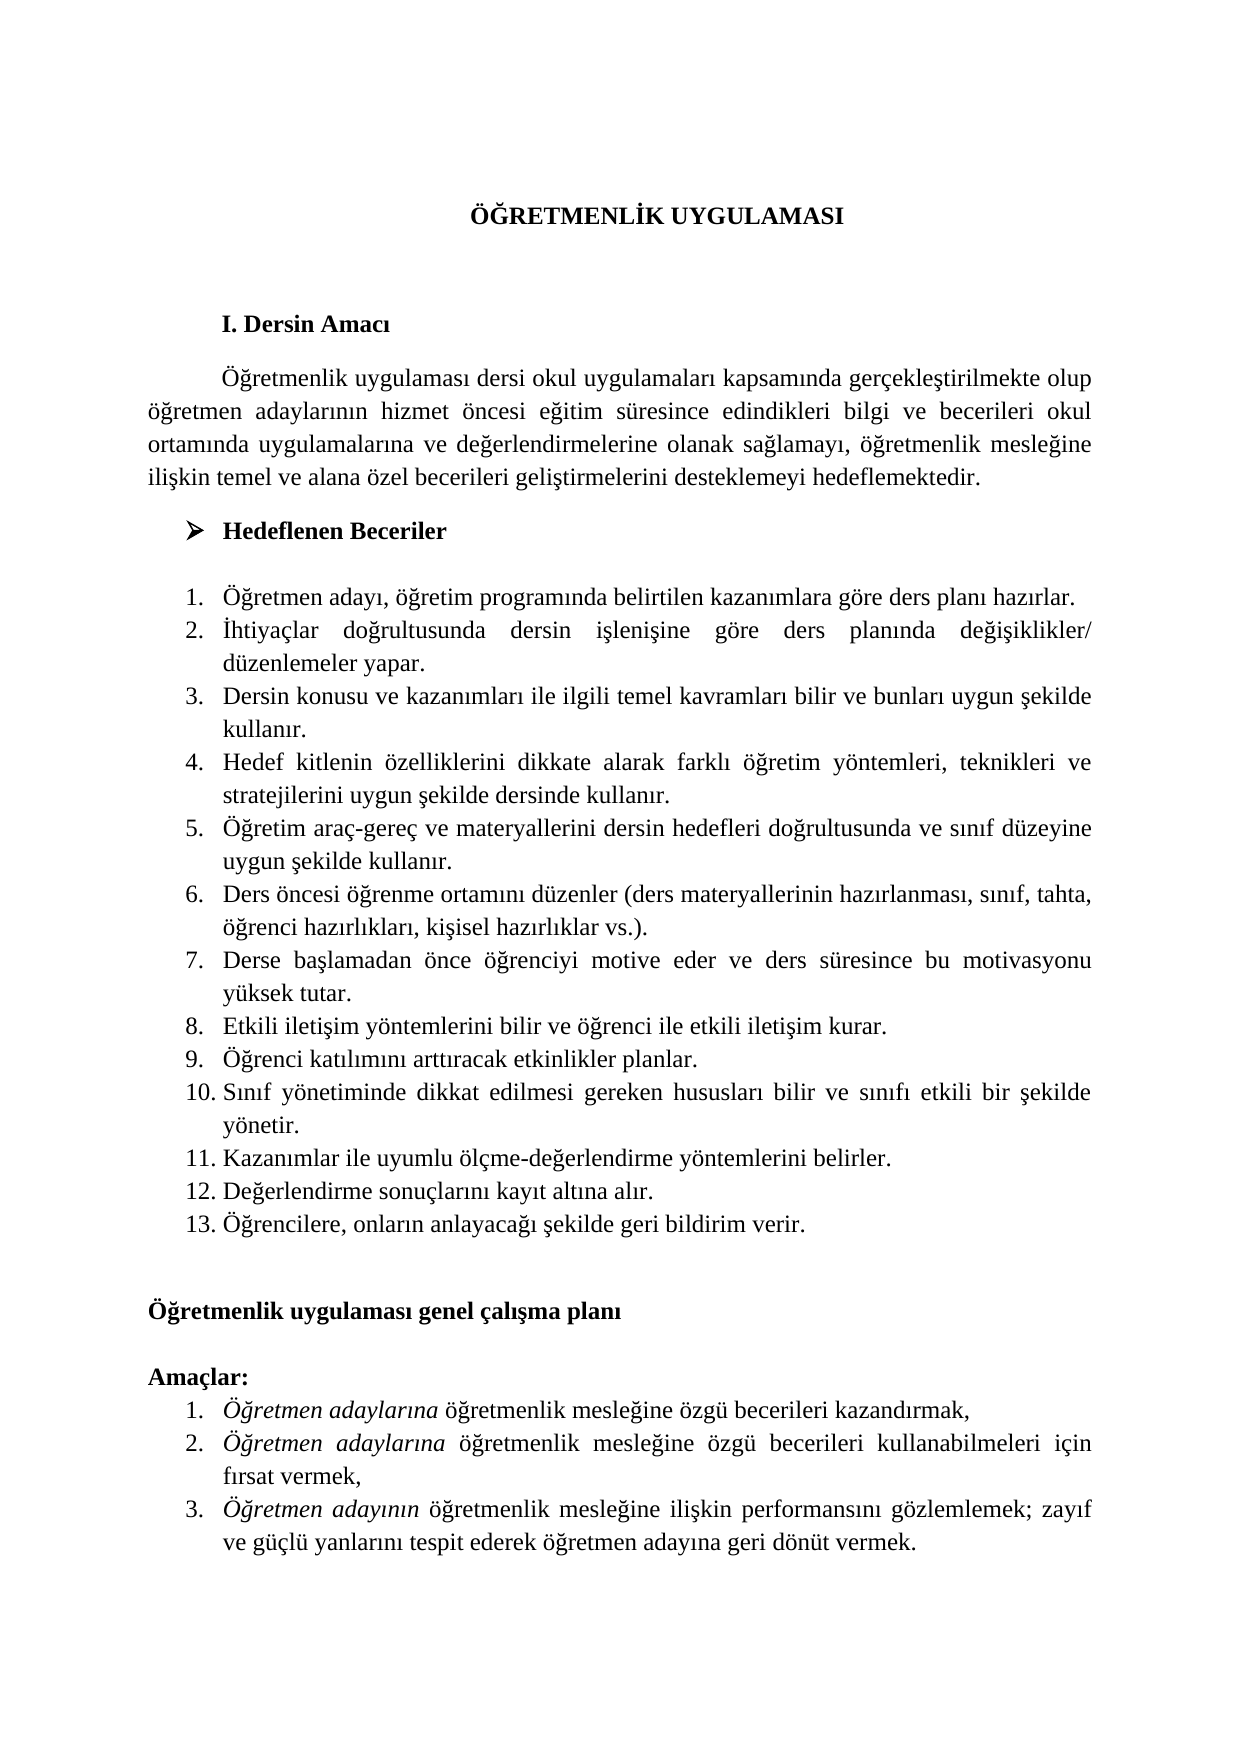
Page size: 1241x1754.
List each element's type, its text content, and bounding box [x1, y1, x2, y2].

list Dersin konusu ve kazanımları ile ilgili temel kavramları bilir ve bunları uygun şekilde kullanır. [185, 681, 1093, 743]
text Amaçlar: [148, 1362, 1093, 1391]
text Öğretmenlik uygulaması genel çalışma planı [148, 1296, 1093, 1325]
text Öğretmenlik uygulaması dersi okul uygulamaları kapsamında gerçekleştirilmekte olup öğretmen adaylarının hizmet öncesi eğitim süresince edindikleri bilgi ve becerileri okul ortamında uygulamalarına ve değerlendirmelerine olanak sağlamayı, öğretmenlik mesleğine ilişkin temel ve alana özel becerileri geliştirmelerini desteklemeyi hedeflemektedir. [148, 363, 1093, 491]
list Öğretmen adaylarına öğretmenlik mesleğine özgü becerileri kazandırmak, [185, 1395, 1093, 1424]
list Öğretmen adayının öğretmenlik mesleğine ilişkin performansını gözlemlemek; zayıf ve güçlü yanlarını tespit ederek öğretmen adayına geri dönüt vermek. [185, 1494, 1093, 1556]
list Etkili iletişim yöntemlerini bilir ve öğrenci ile etkili iletişim kurar. [185, 1011, 1093, 1040]
list Hedef kitlenin özelliklerini dikkate alarak farklı öğretim yöntemleri, teknikleri ve stratejilerini uygun şekilde dersinde kullanır. [185, 747, 1093, 809]
list İhtiyaçlar doğrultusunda dersin işlenişine göre ders planında değişiklikler/ düzenlemeler yapar. [185, 615, 1093, 677]
text I. Dersin Amacı [148, 309, 1093, 338]
list Değerlendirme sonuçlarını kayıt altına alır. [185, 1176, 1093, 1205]
list Kazanımlar ile uyumlu ölçme-değerlendirme yöntemlerini belirler. [185, 1143, 1093, 1172]
list Sınıf yönetiminde dikkat edilmesi gereken hususları bilir ve sınıfı etkili bir şekilde yönetir. [185, 1077, 1093, 1139]
list Öğrencilere, onların anlayacağı şekilde geri bildirim verir. [185, 1209, 1093, 1238]
list Öğretmen adayı, öğretim programında belirtilen kazanımlara göre ders planı hazırlar. [185, 582, 1093, 611]
list Ders öncesi öğrenme ortamını düzenler (ders materyallerinin hazırlanması, sınıf, tahta, öğrenci hazırlıkları, kişisel hazırlıklar vs.). [185, 879, 1093, 941]
text ÖĞRETMENLİK UYGULAMASI [148, 201, 1093, 230]
list Öğrenci katılımını arttıracak etkinlikler planlar. [185, 1044, 1093, 1073]
list Öğretmen adaylarına öğretmenlik mesleğine özgü becerileri kullanabilmeleri için fırsat vermek, [185, 1428, 1093, 1490]
list Derse başlamadan önce öğrenciyi motive eder ve ders süresince bu motivasyonu yüksek tutar. [185, 945, 1093, 1007]
list Hedeflenen Beceriler [185, 516, 1093, 545]
list Öğretim araç-gereç ve materyallerini dersin hedefleri doğrultusunda ve sınıf düzeyine uygun şekilde kullanır. [185, 813, 1093, 875]
